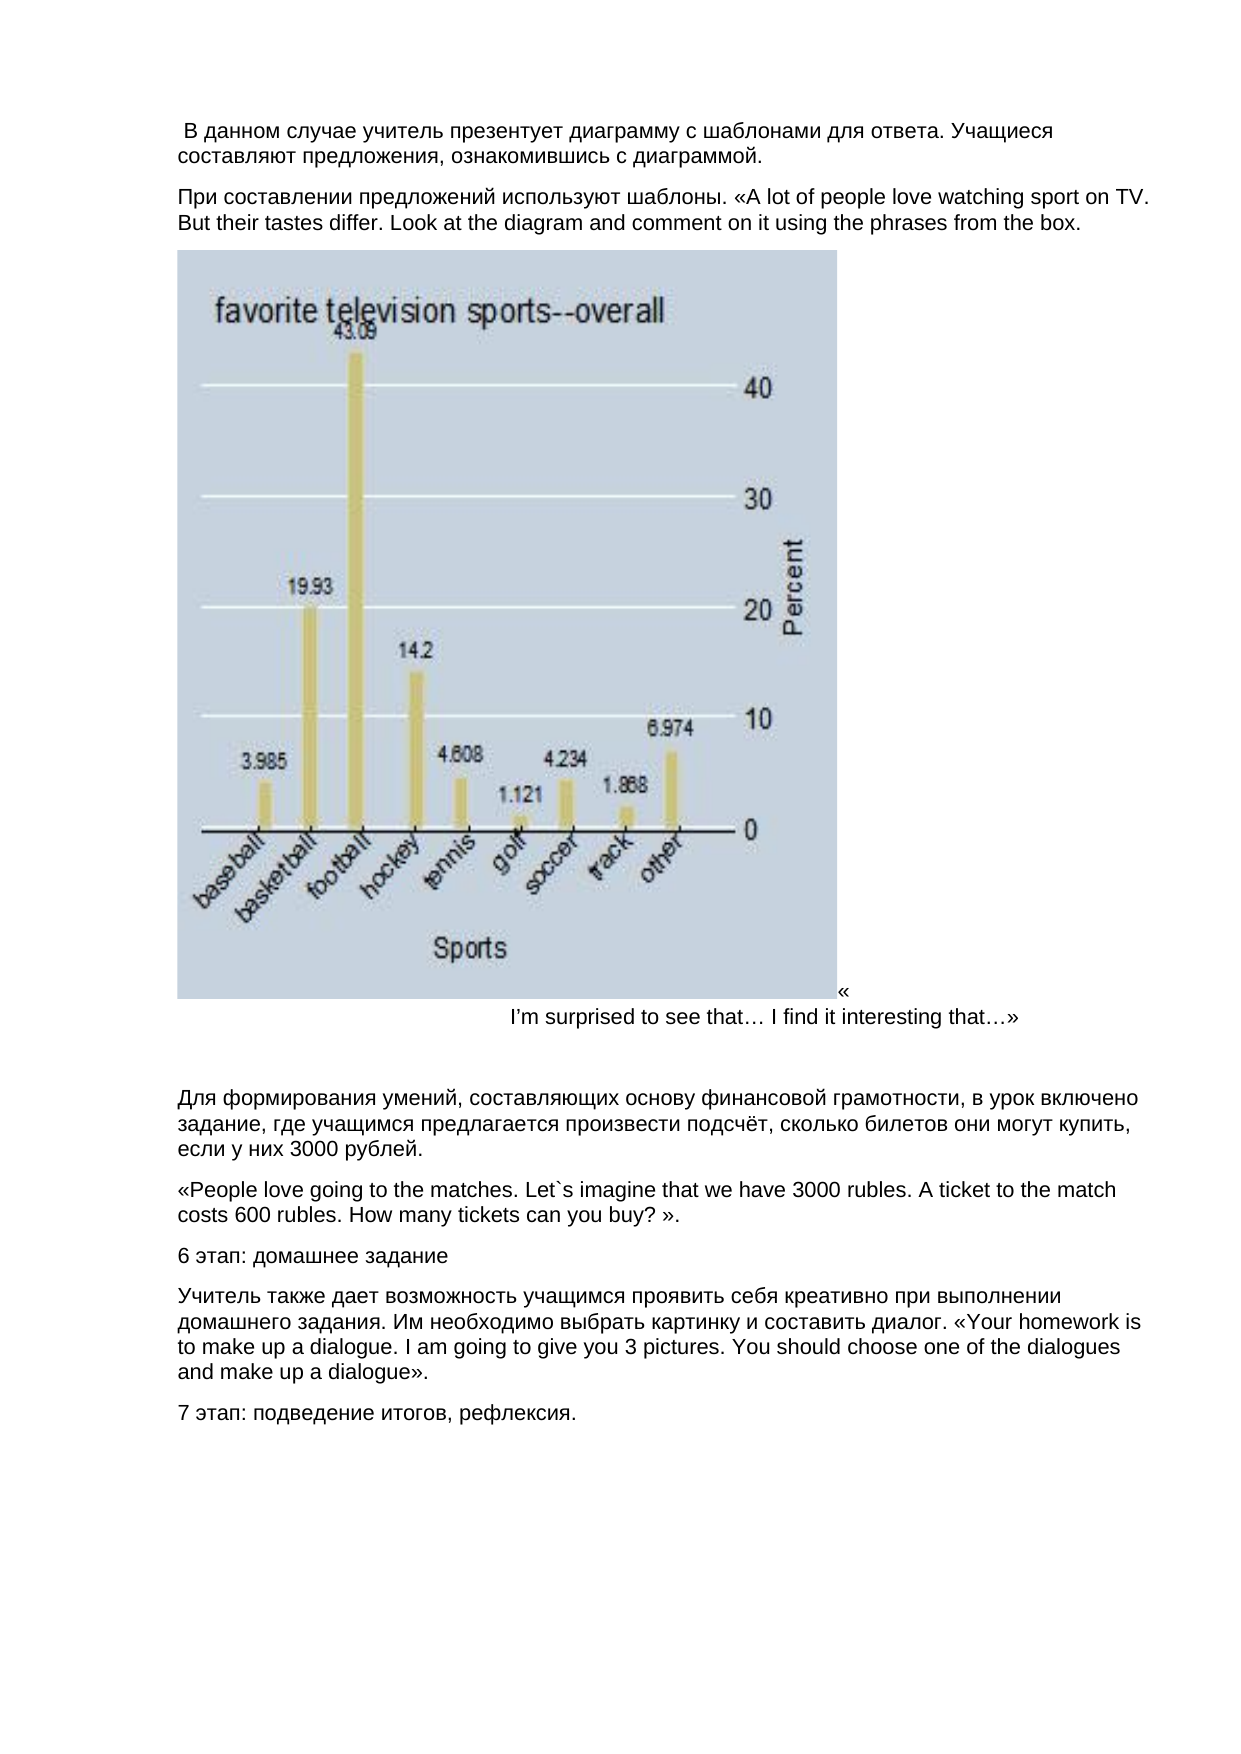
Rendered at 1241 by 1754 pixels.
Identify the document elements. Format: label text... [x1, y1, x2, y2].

picture [177, 250, 838, 999]
text «People love going to the matches. Let`s imagine that we have 3000 rubles. A ticket to the match costs 600 rubles. How many tickets can you buy? ». [177, 1177, 1152, 1227]
text 7 этап: подведение итогов, рефлексия. [177, 1400, 1152, 1425]
text В данном случае учитель презентует диаграмму с шаблонами для ответа. Учащиеся составляют предложения, ознакомившись с диаграммой. [177, 118, 1152, 168]
text Учитель также дает возможность учащимся проявить себя креативно при выполнении домашнего задания. Им необходимо выбрать картинку и составить диалог. «Your homework is to make up a dialogue. I am going to give you 3 pictures. You should choose one of the dialogues and make up a dialogue». [177, 1283, 1152, 1384]
text При составлении предложений используют шаблоны. «A lot of people love watching sport on TV. But their tastes differ. Look at the diagram and comment on it using the phrases from the box. [177, 184, 1152, 234]
text Для формирования умений, составляющих основу финансовой грамотности, в урок включено задание, где учащимся предлагается произвести подсчёт, сколько билетов они могут купить, если у них 3000 рублей. [177, 1085, 1152, 1161]
text 6 этап: домашнее задание [177, 1243, 1152, 1268]
